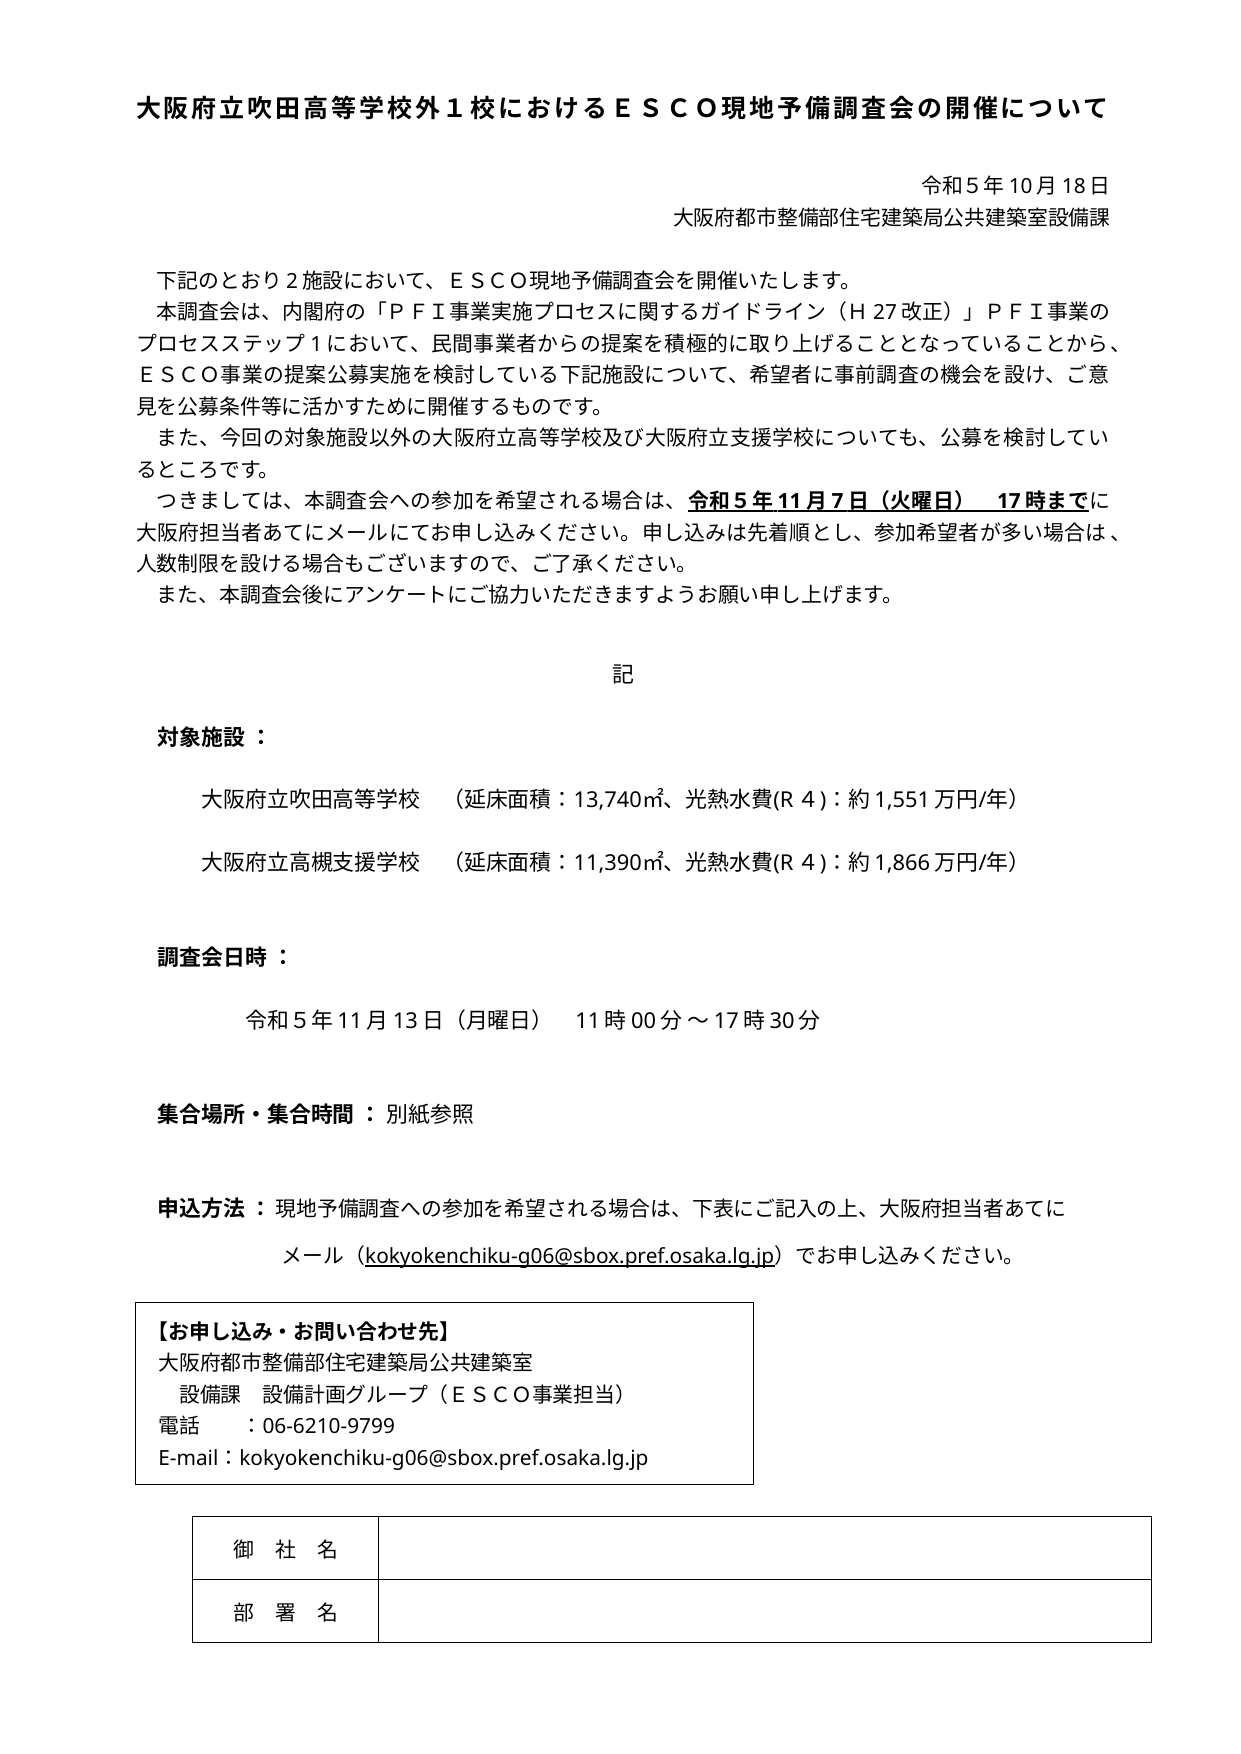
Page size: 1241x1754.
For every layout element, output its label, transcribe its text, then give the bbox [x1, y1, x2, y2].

table_cell 部 署 名 [193, 1580, 378, 1642]
text 調査会日時 ： [158, 924, 1110, 987]
text 集合場所・集合時間 ： 別紙参照 [136, 1081, 1110, 1144]
text 大阪府立高槻支援学校 （延床面積：11,390㎡、光熱水費(R４)：約1,866万円/年） [179, 830, 1110, 893]
table_header 御 社 名 [193, 1517, 378, 1579]
text また、今回の対象施設以外の大阪府立高等学校及び大阪府立支援学校についても、公募を検討しているところです。 [136, 421, 1110, 484]
text つきましては、本調査会への参加を希望される場合は、令和５年11月7日（火曜日） 17時までに大阪府担当者あてにメールにてお申し込みください。申し込みは先着順とし、参加希望者が多い場合は、人数制限を設ける場合もございますので、ご了承ください。 [136, 484, 1110, 578]
text 記 [136, 641, 1110, 704]
table_cell [379, 1580, 1151, 1642]
text メール（kokyokenchiku-g06@sbox.pref.osaka.lg.jp）でお申し込みください。 [136, 1239, 1110, 1270]
text 令和５年11月13日（月曜日） 11時00分 ～ 17時30分 [179, 987, 1110, 1050]
text 大阪府立吹田高等学校外１校におけるＥＳＣＯ現地予備調査会の開催について [136, 75, 1110, 138]
text 令和５年10月18日 [136, 169, 1110, 201]
text 下記のとおり2施設において、ＥＳＣＯ現地予備調査会を開催いたします。 [136, 263, 1110, 295]
text 大阪府立吹田高等学校 （延床面積：13,740㎡、光熱水費(R４)：約1,551万円/年） [136, 767, 1110, 830]
text 大阪府都市整備部住宅建築局公共建築室設備課 [136, 201, 1110, 232]
text 本調査会は、内閣府の「ＰＦＩ事業実施プロセスに関するガイドライン（Ｈ27改正）」ＰＦＩ事業のプロセスステップ1において、民間事業者からの提案を積極的に取り上げることとなっていることから、ＥＳＣＯ事業の提案公募実施を検討している下記施設について、希望者に事前調査の機会を設け、ご意見を公募条件等に活かすために開催するものです。 [136, 295, 1110, 421]
table_header [379, 1517, 1151, 1579]
table_header 【お申し込み・お問い合わせ先】 大阪府都市整備部住宅建築局公共建築室 設備課 設備計画グループ（ＥＳＣＯ事業担当） 電話 ：06-6210-9799 E-mail：kokyokenchiku-g06@sbox.pref.osaka.lg.jp [136, 1303, 753, 1483]
text また、本調査会後にアンケートにご協力いただきますようお願い申し上げます。 [136, 578, 1110, 609]
text 対象施設 ： [158, 704, 1110, 767]
text 申込方法 ： 現地予備調査への参加を希望される場合は、下表にご記入の上、大阪府担当者あてに [136, 1176, 1110, 1239]
